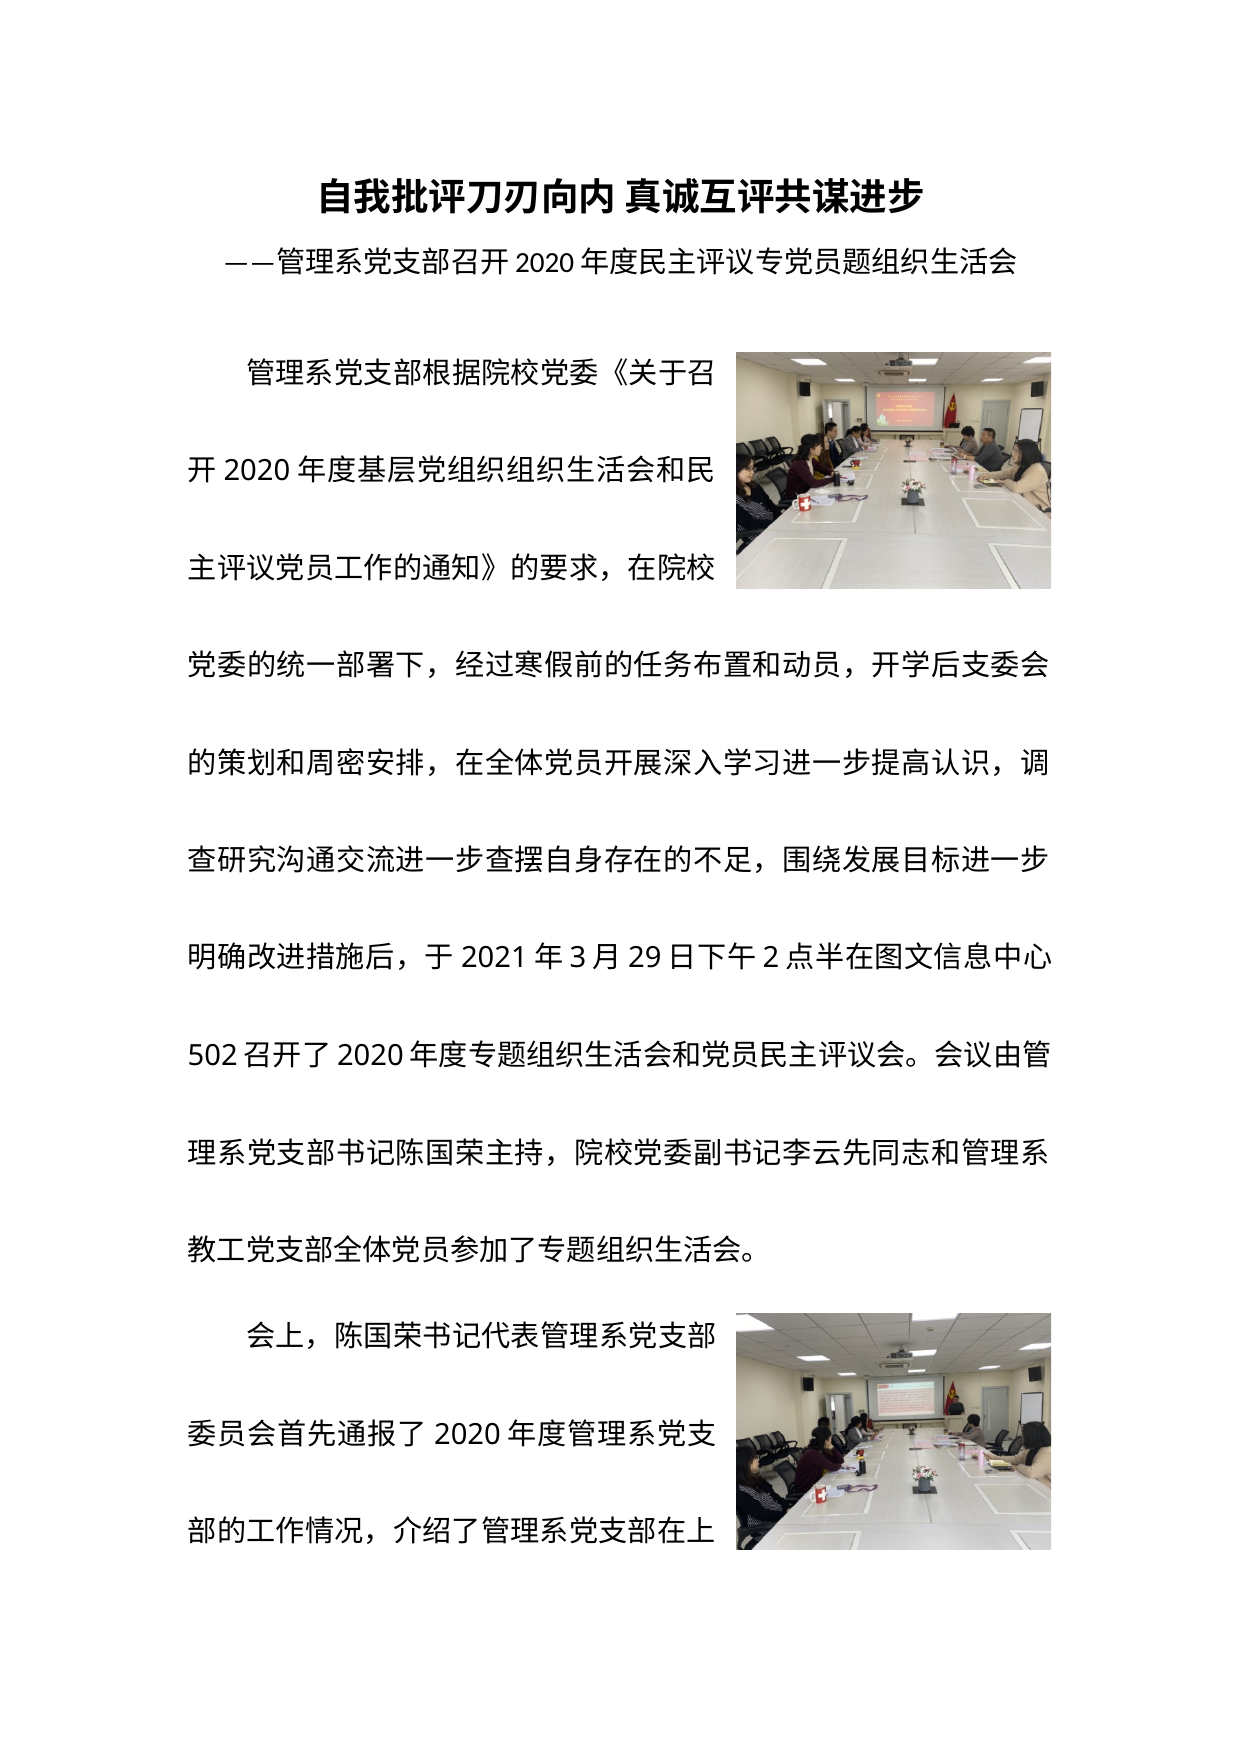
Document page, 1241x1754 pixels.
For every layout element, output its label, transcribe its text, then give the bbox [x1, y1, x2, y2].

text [187, 1301, 1053, 1561]
picture [736, 1313, 1052, 1550]
text 管理系党支部根据院校党委《关于召开2020年度基层党组织组织生活会和民主评议党员工作的通知》的要求，在院校党委的统一部署下，经过寒假前的任务布置和动员，开学后支委会的策划和周密安排，在全体党员开展深入学习进一步提高认识，调查研究沟通交流进一步查摆自身存在的不足，围绕发展目标进一步明确改进措施后，于2021年3月29日下午2点半在图文信息中心502召开了2020年度专题组织生活会和党员民主评议会。会议由管理系党支部书记陈国荣主持，院校党委副书记李云先同志和管理系教工党支部全体党员参加了专题组织生活会。 [187, 338, 1053, 1280]
text ——管理系党支部召开2020年度民主评议专党员题组织生活会 [187, 227, 1053, 292]
picture [736, 352, 1052, 589]
text 自我批评刀刃向内 真诚互评共谋进步 [187, 162, 1053, 227]
